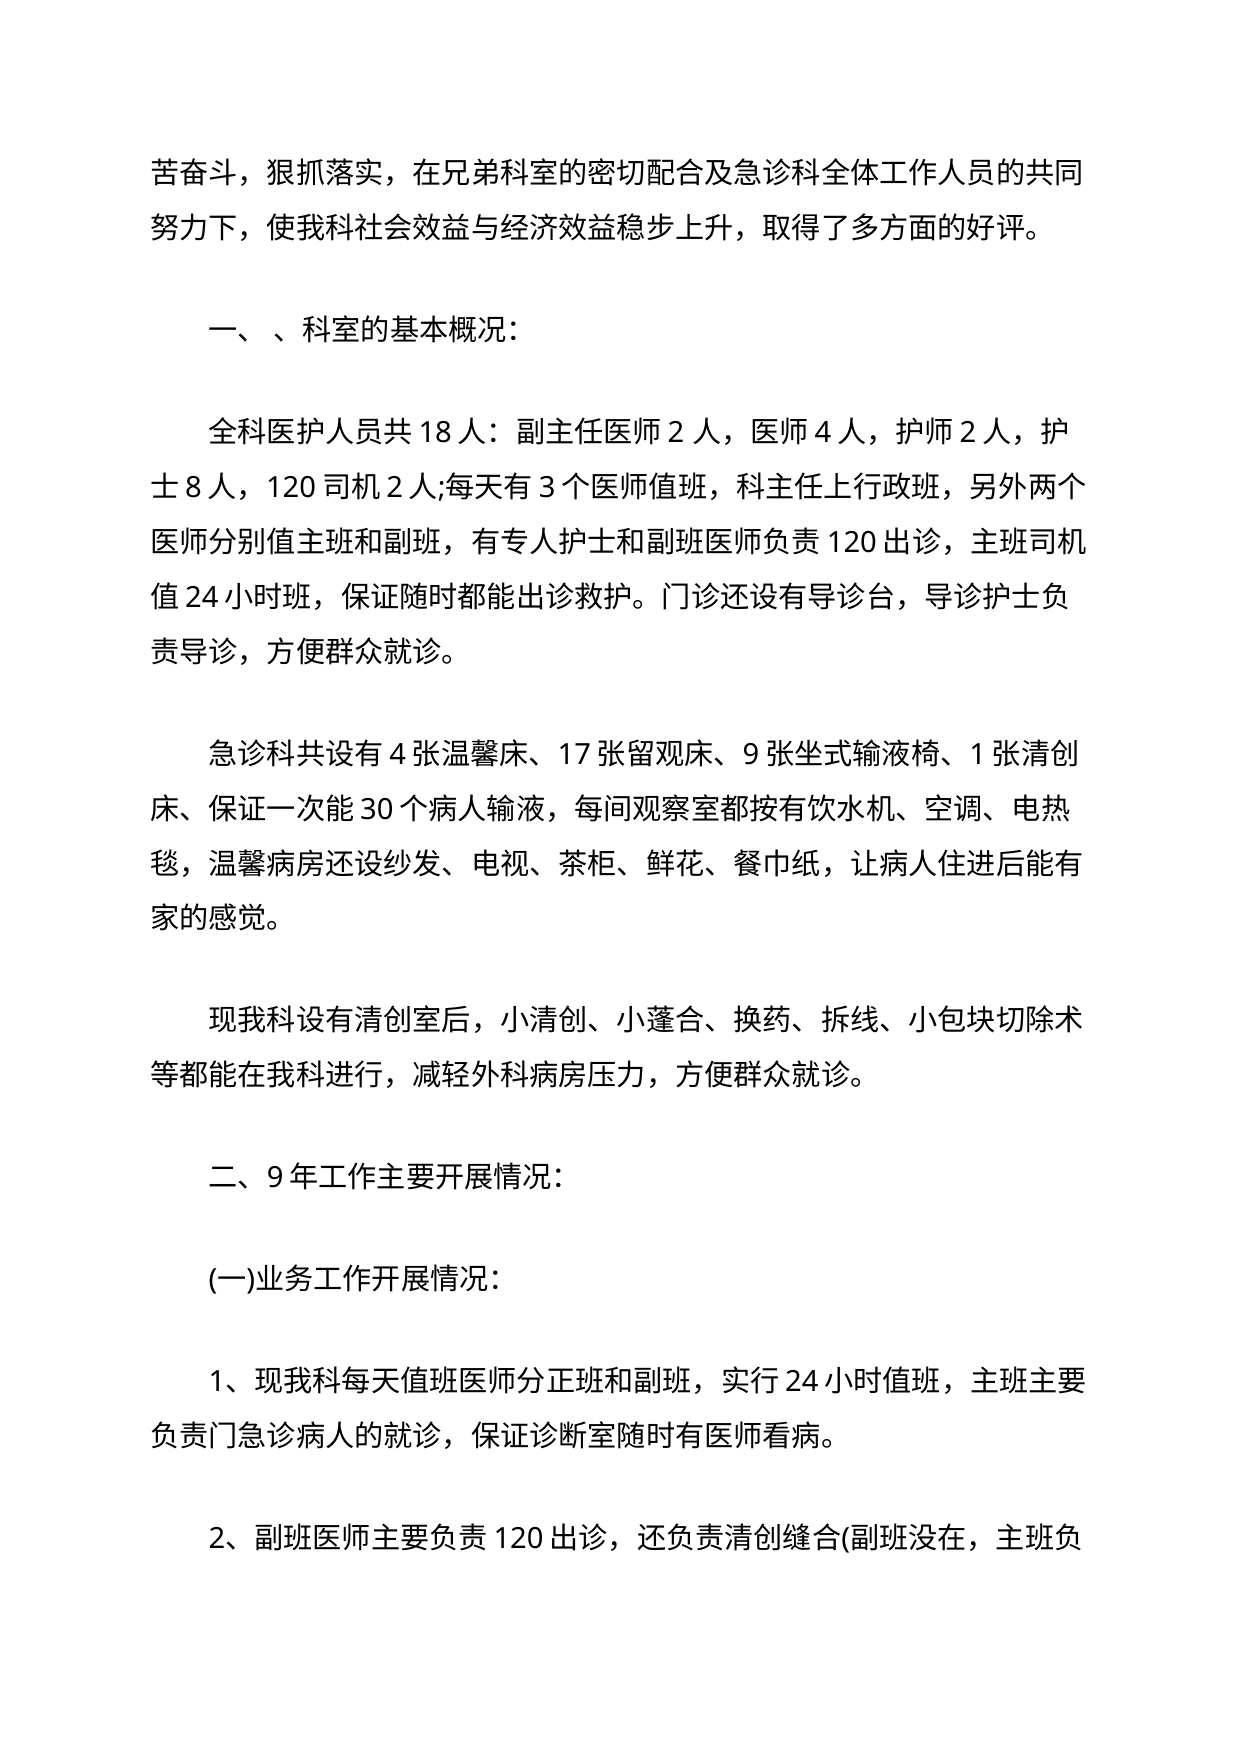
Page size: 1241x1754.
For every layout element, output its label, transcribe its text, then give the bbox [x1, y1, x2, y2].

text 1、现我科每天值班医师分正班和副班，实行24小时值班，主班主要负责门急诊病人的就诊，保证诊断室随时有医师看病。 [150, 1357, 1090, 1455]
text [150, 1514, 1090, 1557]
text 急诊科共设有4张温馨床、17张留观床、9张坐式输液椅、1张清创床、保证一次能30个病人输液，每间观察室都按有饮水机、空调、电热毯，温馨病房还设纱发、电视、茶柜、鲜花、餐巾纸，让病人住进后能有家的感觉。 [150, 730, 1090, 937]
text (一)业务工作开展情况： [150, 1256, 1090, 1298]
text 现我科设有清创室后，小清创、小蓬合、换药、拆线、小包块切除术等都能在我科进行，减轻外科病房压力，方便群众就诊。 [150, 997, 1090, 1094]
text 一、 、科室的基本概况： [150, 307, 1090, 349]
text 二、9年工作主要开展情况： [150, 1153, 1090, 1196]
text 全科医护人员共18人：副主任医师2 人，医师4人，护师2人，护士8人，120司机2人;每天有3个医师值班，科主任上行政班，另外两个医师分别值主班和副班，有专人护士和副班医师负责120出诊，主班司机值24小时班，保证随时都能出诊救护。门诊还设有导诊台，导诊护士负责导诊，方便群众就诊。 [150, 408, 1090, 671]
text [150, 150, 1090, 247]
